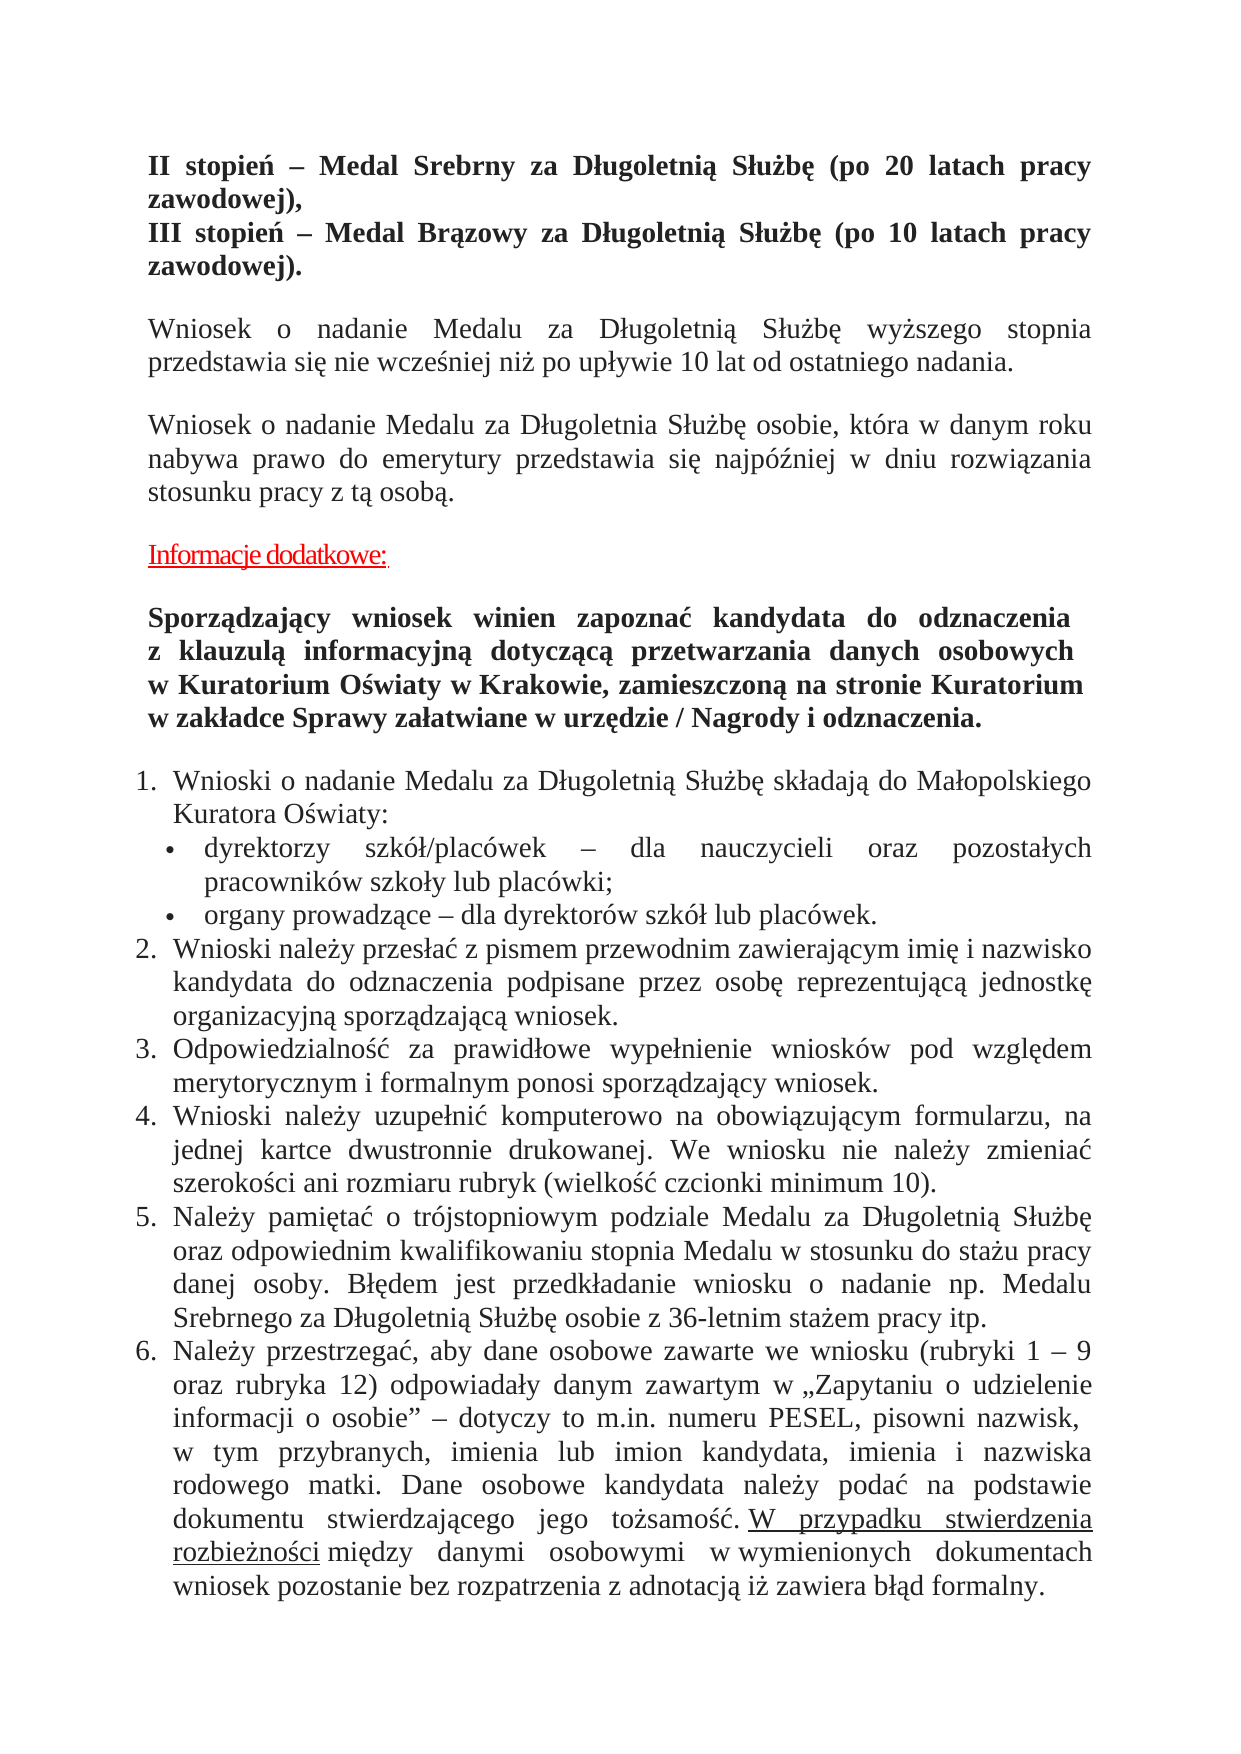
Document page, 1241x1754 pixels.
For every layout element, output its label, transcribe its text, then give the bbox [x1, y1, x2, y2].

text Informacje dodatkowe: [148, 537, 1093, 571]
list Wnioski należy przesłać z pismem przewodnim zawierającym imię i nazwisko kandydata do odznaczenia podpisane przez osobę reprezentującą jednostkę organizacyjną sporządzającą wniosek. [135, 931, 1093, 1031]
text Wniosek o nadanie Medalu za Długoletnią Służbę wyższego stopnia przedstawia się nie wcześniej niż po upływie 10 lat od ostatniego nadania. [148, 311, 1093, 378]
list Należy przestrzegać, aby dane osobowe zawarte we wniosku (rubryki 1 – 9 oraz rubryka 12) odpowiadały danym zawartym w „Zapytaniu o udzielenie informacji o osobie” – dotyczy to m.in. numeru PESEL, pisowni nazwisk, w tym przybranych, imienia lub imion kandydata, imienia i nazwiska rodowego matki. Dane osobowe kandydata należy podać na podstawie dokumentu stwierdzającego jego tożsamość. W przypadku stwierdzenia rozbieżności między danymi osobowymi w wymienionych dokumentach wniosek pozostanie bez rozpatrzenia z adnotacją iż zawiera błąd formalny. [135, 1333, 1093, 1602]
text Wniosek o nadanie Medalu za Długoletnia Służbę osobie, która w danym roku nabywa prawo do emerytury przedstawia się najpóźniej w dniu rozwiązania stosunku pracy z tą osobą. [148, 407, 1093, 508]
list organy prowadzące – dla dyrektorów szkół lub placówek. [166, 897, 1093, 931]
list Należy pamiętać o trójstopniowym podziale Medalu za Długoletnią Służbę oraz odpowiednim kwalifikowaniu stopnia Medalu w stosunku do stażu pracy danej osoby. Błędem jest przedkładanie wniosku o nadanie np. Medalu Srebrnego za Długoletnią Służbę osobie z 36-letnim stażem pracy itp. [135, 1199, 1093, 1333]
list Odpowiedzialność za prawidłowe wypełnienie wniosków pod względem merytorycznym i formalnym ponosi sporządzający wniosek. [135, 1031, 1093, 1098]
text Sporządzający wniosek winien zapoznać kandydata do odznaczenia z klauzulą informacyjną dotyczącą przetwarzania danych osobowych w Kuratorium Oświaty w Krakowie, zamieszczoną na stronie Kuratorium w zakładce Sprawy załatwiane w urzędzie / Nagrody i odznaczenia. [148, 600, 1093, 734]
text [148, 148, 1093, 282]
list dyrektorzy szkół/placówek – dla nauczycieli oraz pozostałych pracowników szkoły lub placówki; [166, 830, 1093, 897]
list Wnioski o nadanie Medalu za Długoletnią Służbę składają do Małopolskiego Kuratora Oświaty: [135, 763, 1093, 830]
list Wnioski należy uzupełnić komputerowo na obowiązującym formularzu, na jednej kartce dwustronnie drukowanej. We wniosku nie należy zmieniać szerokości ani rozmiaru rubryk (wielkość czcionki minimum 10). [135, 1098, 1093, 1199]
